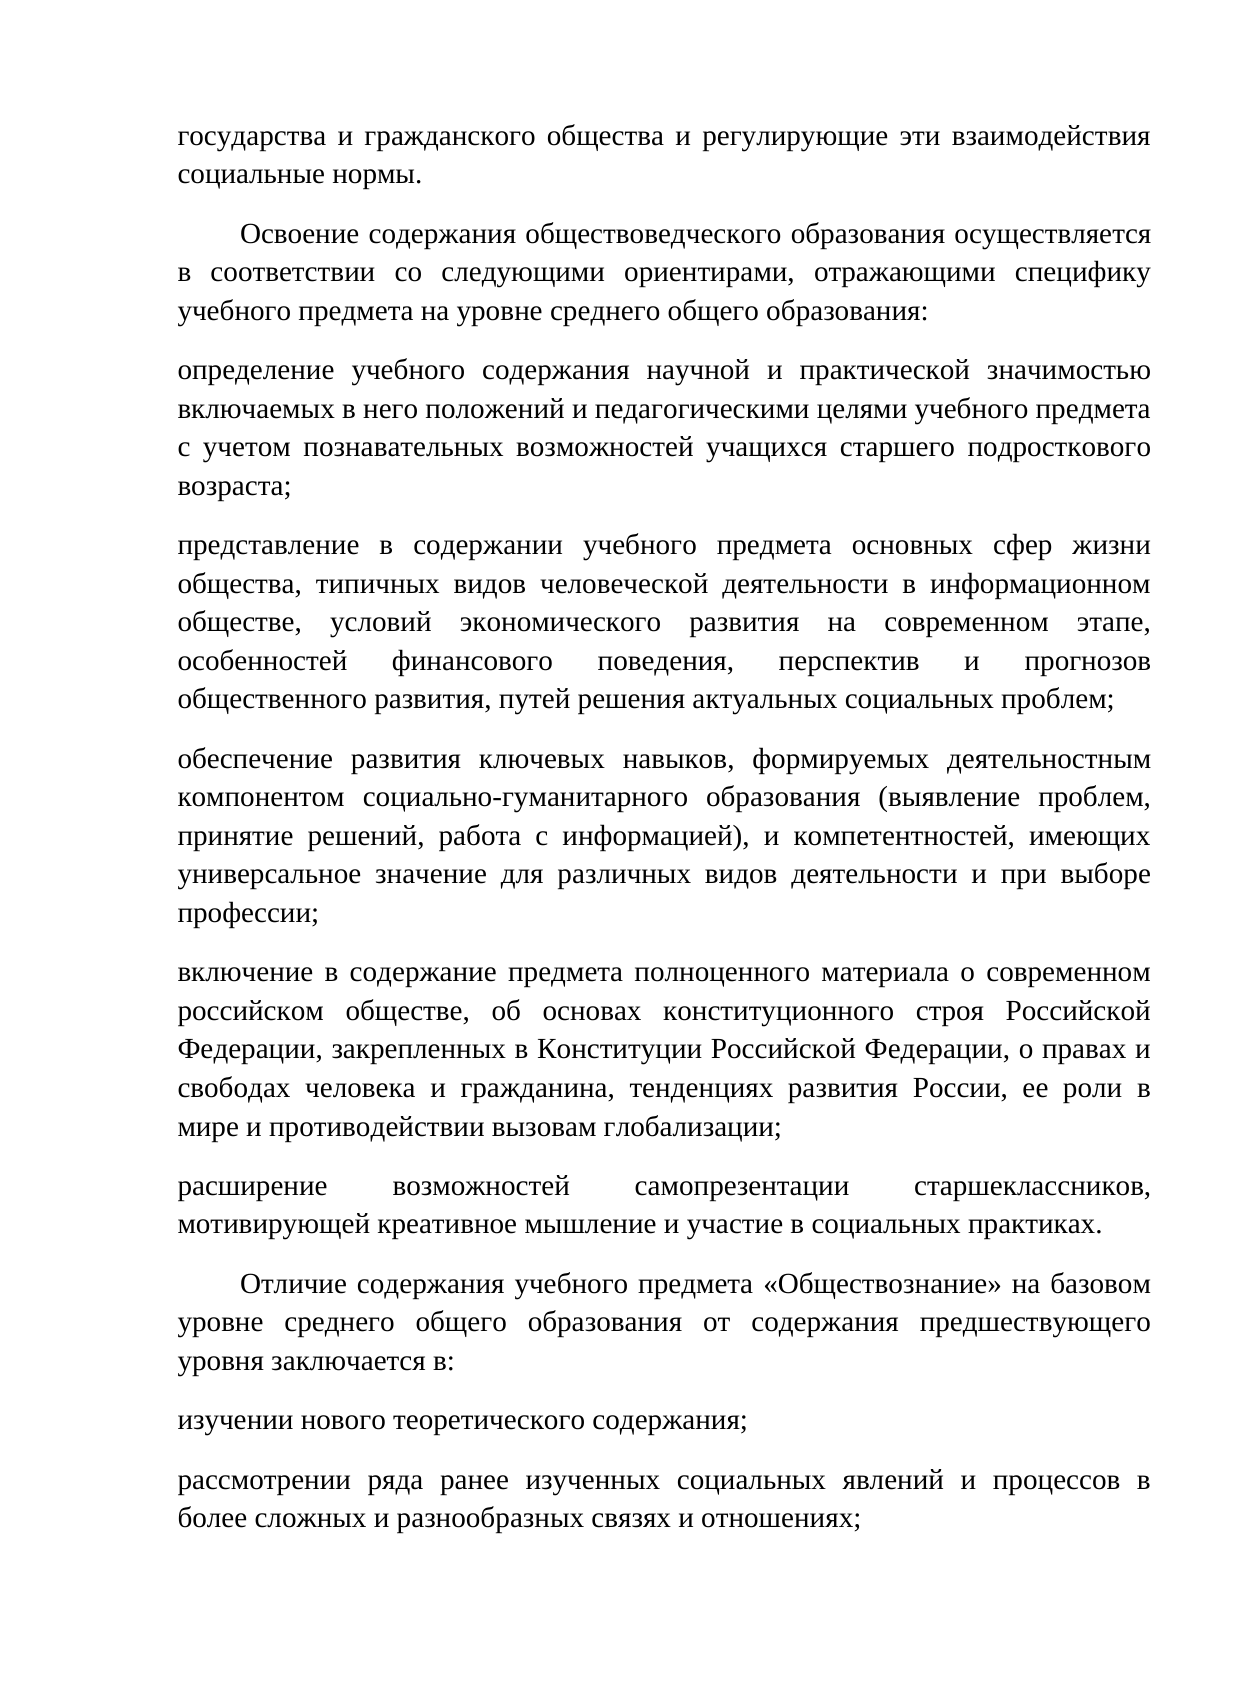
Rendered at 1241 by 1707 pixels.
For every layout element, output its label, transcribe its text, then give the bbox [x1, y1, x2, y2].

text определение учебного содержания научной и практической значимостью включаемых в него положений и педагогическими целями учебного предмета с учетом познавательных возможностей учащихся старшего подросткового возраста; [177, 352, 1152, 502]
text расширение возможностей самопрезентации старшеклассников, мотивирующей креативное мышление и участие в социальных практиках. [177, 1168, 1152, 1240]
text Отличие содержания учебного предмета «Обществознание» на базовом уровне среднего общего образования от содержания предшествующего уровня заключается в: [177, 1266, 1152, 1377]
text представление в содержании учебного предмета основных сфер жизни общества, типичных видов человеческой деятельности в информационном обществе, условий экономического развития на современном этапе, особенностей финансового поведения, перспектив и прогнозов общественного развития, путей решения актуальных социальных проблем; [177, 527, 1152, 715]
text Освоение содержания обществоведческого образования осуществляется в соответствии со следующими ориентирами, отражающими специфику учебного предмета на уровне среднего общего образования: [177, 216, 1152, 327]
text изучении нового теоретического содержания; [177, 1402, 1152, 1436]
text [177, 118, 1152, 190]
text рассмотрении ряда ранее изученных социальных явлений и процессов в более сложных и разнообразных связях и отношениях; [177, 1462, 1152, 1534]
text обеспечение развития ключевых навыков, формируемых деятельностным компонентом социально-гуманитарного образования (выявление проблем, принятие решений, работа с информацией), и компетентностей, имеющих универсальное значение для различных видов деятельности и при выборе профессии; [177, 741, 1152, 929]
text включение в содержание предмета полноценного материала о современном российском обществе, об основах конституционного строя Российской Федерации, закрепленных в Конституции Российской Федерации, о правах и свободах человека и гражданина, тенденциях развития России, ее роли в мире и противодействии вызовам глобализации; [177, 954, 1152, 1142]
